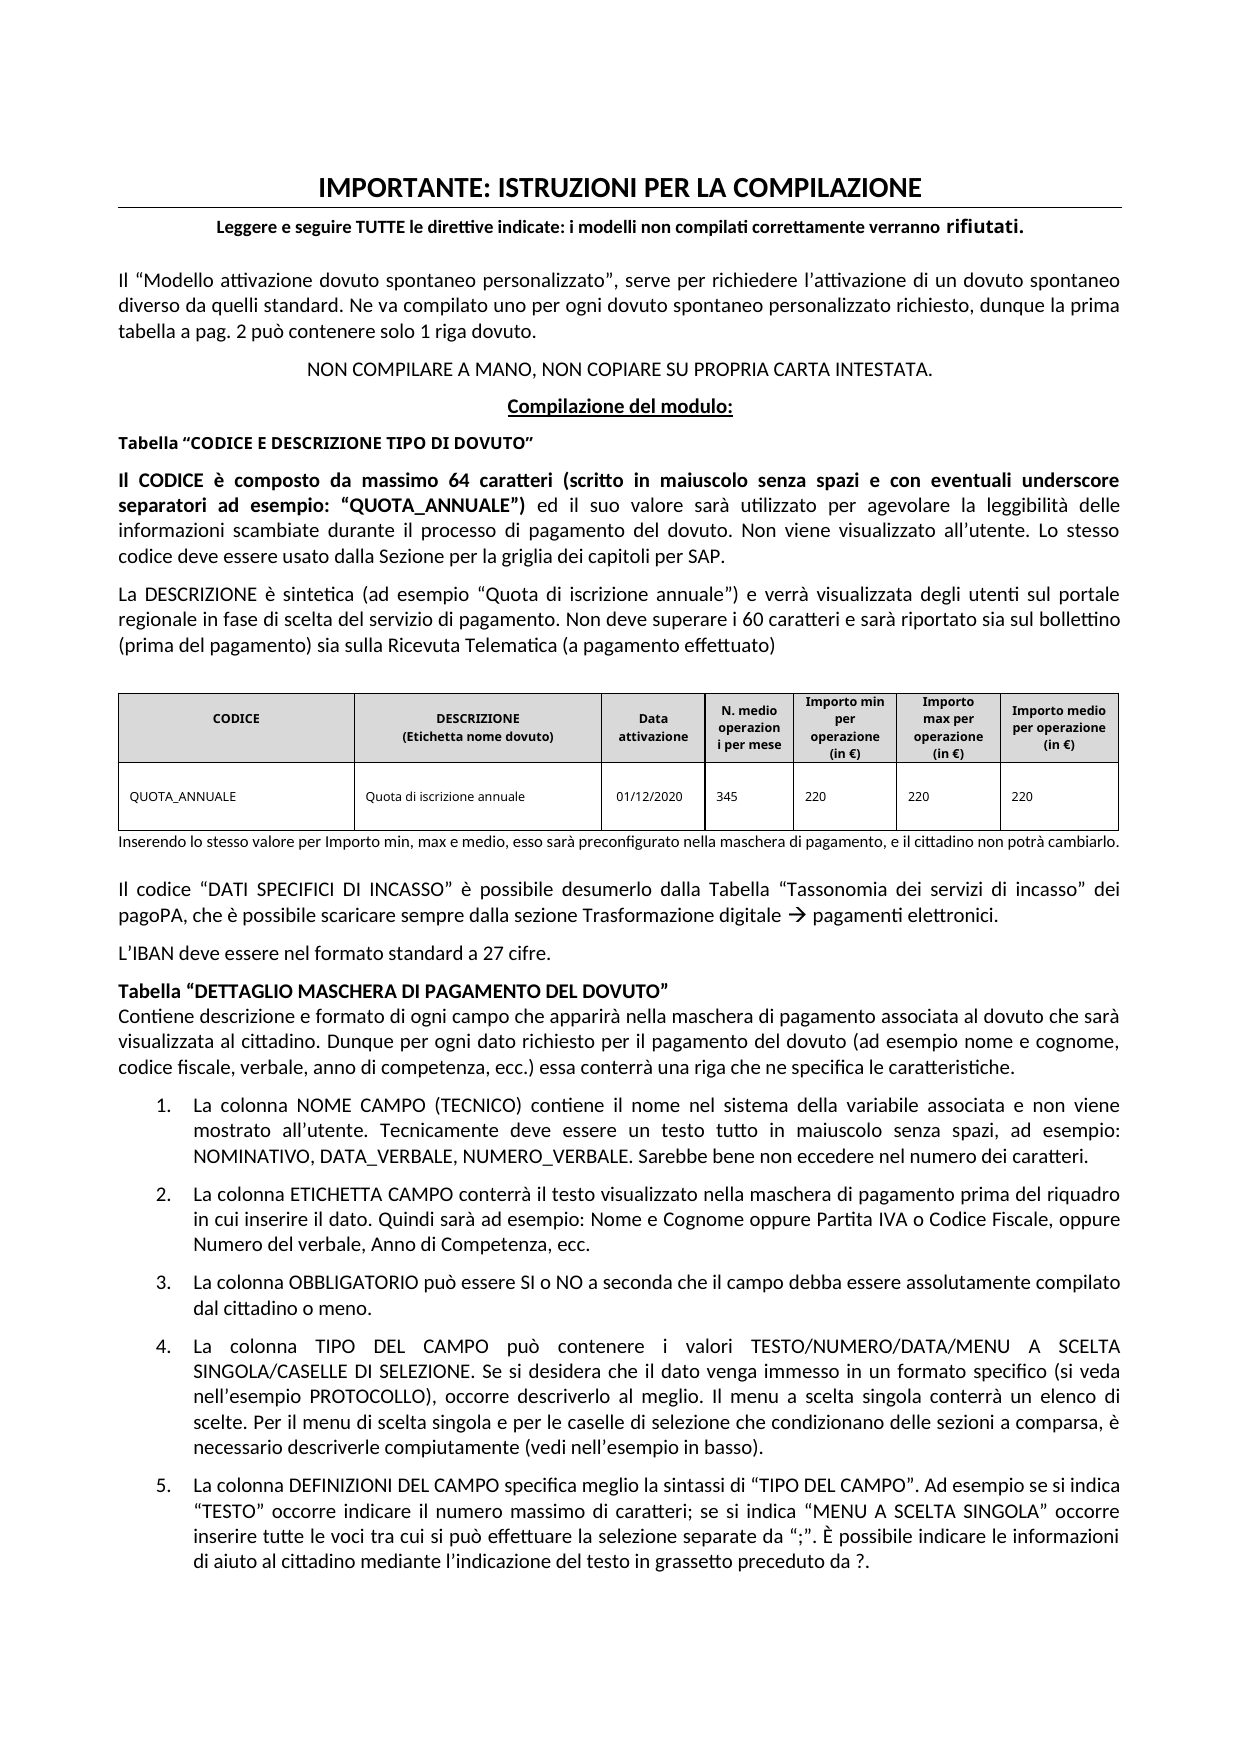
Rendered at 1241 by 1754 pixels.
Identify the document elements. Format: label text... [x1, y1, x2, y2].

table_header Importo medio per operazione (in €) [1001, 694, 1118, 762]
text Tabella “CODICE E DESCRIZIONE TIPO DI DOVUTO” [118, 432, 1122, 454]
text Il codice “DATI SPECIFICI DI INCASSO” è possibile desumerlo dalla Tabella “Tassonomia dei servizi di incasso” dei pagoPA, che è possibile scaricare sempre dalla sezione Trasformazione digitale pagamenti elettronici. [118, 877, 1122, 927]
table_cell 345 [706, 763, 793, 830]
table_header CODICE [119, 694, 354, 762]
text Il “Modello attivazione dovuto spontaneo personalizzato”, serve per richiedere l’attivazione di un dovuto spontaneo diverso da quelli standard. Ne va compilato uno per ogni dovuto spontaneo personalizzato richiesto, dunque la prima tabella a pag. 2 può contenere solo 1 riga dovuto. [118, 267, 1122, 343]
text Leggere e seguire TUTTE le direttive indicate: i modelli non compilati correttamente verranno rifiutati. [118, 213, 1122, 238]
table_header Importo min per operazione (in €) [794, 694, 896, 762]
text IMPORTANTE: ISTRUZIONI PER LA COMPILAZIONE [118, 169, 1122, 207]
text Inserendo lo stesso valore per Importo min, max e medio, esso sarà preconfigurato nella maschera di pagamento, e il cittadino non potrà cambiarlo. [118, 831, 1122, 851]
table_header Importo max per operazione (in €) [897, 694, 1000, 762]
table_header DESCRIZIONE (Etichetta nome dovuto) [355, 694, 601, 762]
list La colonna ETICHETTA CAMPO conterrà il testo visualizzato nella maschera di pagamento prima del riquadro in cui inserire il dato. Quindi sarà ad esempio: Nome e Cognome oppure Partita IVA o Codice Fiscale, oppure Numero del verbale, Anno di Competenza, ecc. [156, 1181, 1122, 1257]
list La colonna DEFINIZIONI DEL CAMPO specifica meglio la sintassi di “TIPO DEL CAMPO”. Ad esempio se si indica “TESTO” occorre indicare il numero massimo di caratteri; se si indica “MENU A SCELTA SINGOLA” occorre inserire tutte le voci tra cui si può effettuare la selezione separate da “;”. È possibile indicare le informazioni di aiuto al cittadino mediante l’indicazione del testo in grassetto preceduto da ?. [156, 1472, 1122, 1574]
table_cell 220 [794, 763, 896, 830]
text NON COMPILARE A MANO, NON COPIARE SU PROPRIA CARTA INTESTATA. [118, 356, 1122, 381]
table_cell QUOTA_ANNUALE [119, 763, 354, 830]
text L’IBAN deve essere nel formato standard a 27 cifre. [118, 940, 1122, 965]
list La colonna OBBLIGATORIO può essere SI o NO a seconda che il campo debba essere assolutamente compilato dal cittadino o meno. [156, 1269, 1122, 1320]
text Contiene descrizione e formato di ogni campo che apparirà nella maschera di pagamento associata al dovuto che sarà visualizzata al cittadino. Dunque per ogni dato richiesto per il pagamento del dovuto (ad esempio nome e cognome, codice fiscale, verbale, anno di competenza, ecc.) essa conterrà una riga che ne specifica le caratteristiche. [118, 1003, 1122, 1079]
table_header Data attivazione [602, 694, 704, 762]
table_header N. medio operazioni per mese [706, 694, 793, 762]
text La DESCRIZIONE è sintetica (ad esempio “Quota di iscrizione annuale”) e verrà visualizzata degli utenti sul portale regionale in fase di scelta del servizio di pagamento. Non deve superare i 60 caratteri e sarà riportato sia sul bollettino (prima del pagamento) sia sulla Ricevuta Telematica (a pagamento effettuato) [118, 581, 1122, 657]
text Tabella “DETTAGLIO MASCHERA DI PAGAMENTO DEL DOVUTO” [118, 978, 1122, 1003]
table_cell 01/12/2020 [602, 763, 704, 830]
table_cell Quota di iscrizione annuale [355, 763, 601, 830]
list La colonna TIPO DEL CAMPO può contenere i valori TESTO/NUMERO/DATA/MENU A SCELTA SINGOLA/CASELLE DI SELEZIONE. Se si desidera che il dato venga immesso in un formato specifico (si veda nell’esempio PROTOCOLLO), occorre descriverlo al meglio. Il menu a scelta singola conterrà un elenco di scelte. Per il menu di scelta singola e per le caselle di selezione che condizionano delle sezioni a comparsa, è necessario descriverle compiutamente (vedi nell’esempio in basso). [156, 1333, 1122, 1460]
table_cell 220 [1001, 763, 1118, 830]
table_cell 220 [897, 763, 1000, 830]
list La colonna NOME CAMPO (TECNICO) contiene il nome nel sistema della variabile associata e non viene mostrato all’utente. Tecnicamente deve essere un testo tutto in maiuscolo senza spazi, ad esempio: NOMINATIVO, DATA_VERBALE, NUMERO_VERBALE. Sarebbe bene non eccedere nel numero dei caratteri. [156, 1092, 1122, 1168]
text Il CODICE è composto da massimo 64 caratteri (scritto in maiuscolo senza spazi e con eventuali underscore separatori ad esempio: “QUOTA_ANNUALE”) ed il suo valore sarà utilizzato per agevolare la leggibilità delle informazioni scambiate durante il processo di pagamento del dovuto. Non viene visualizzato all’utente. Lo stesso codice deve essere usato dalla Sezione per la griglia dei capitoli per SAP. [118, 467, 1122, 568]
text Compilazione del modulo: [118, 394, 1122, 419]
